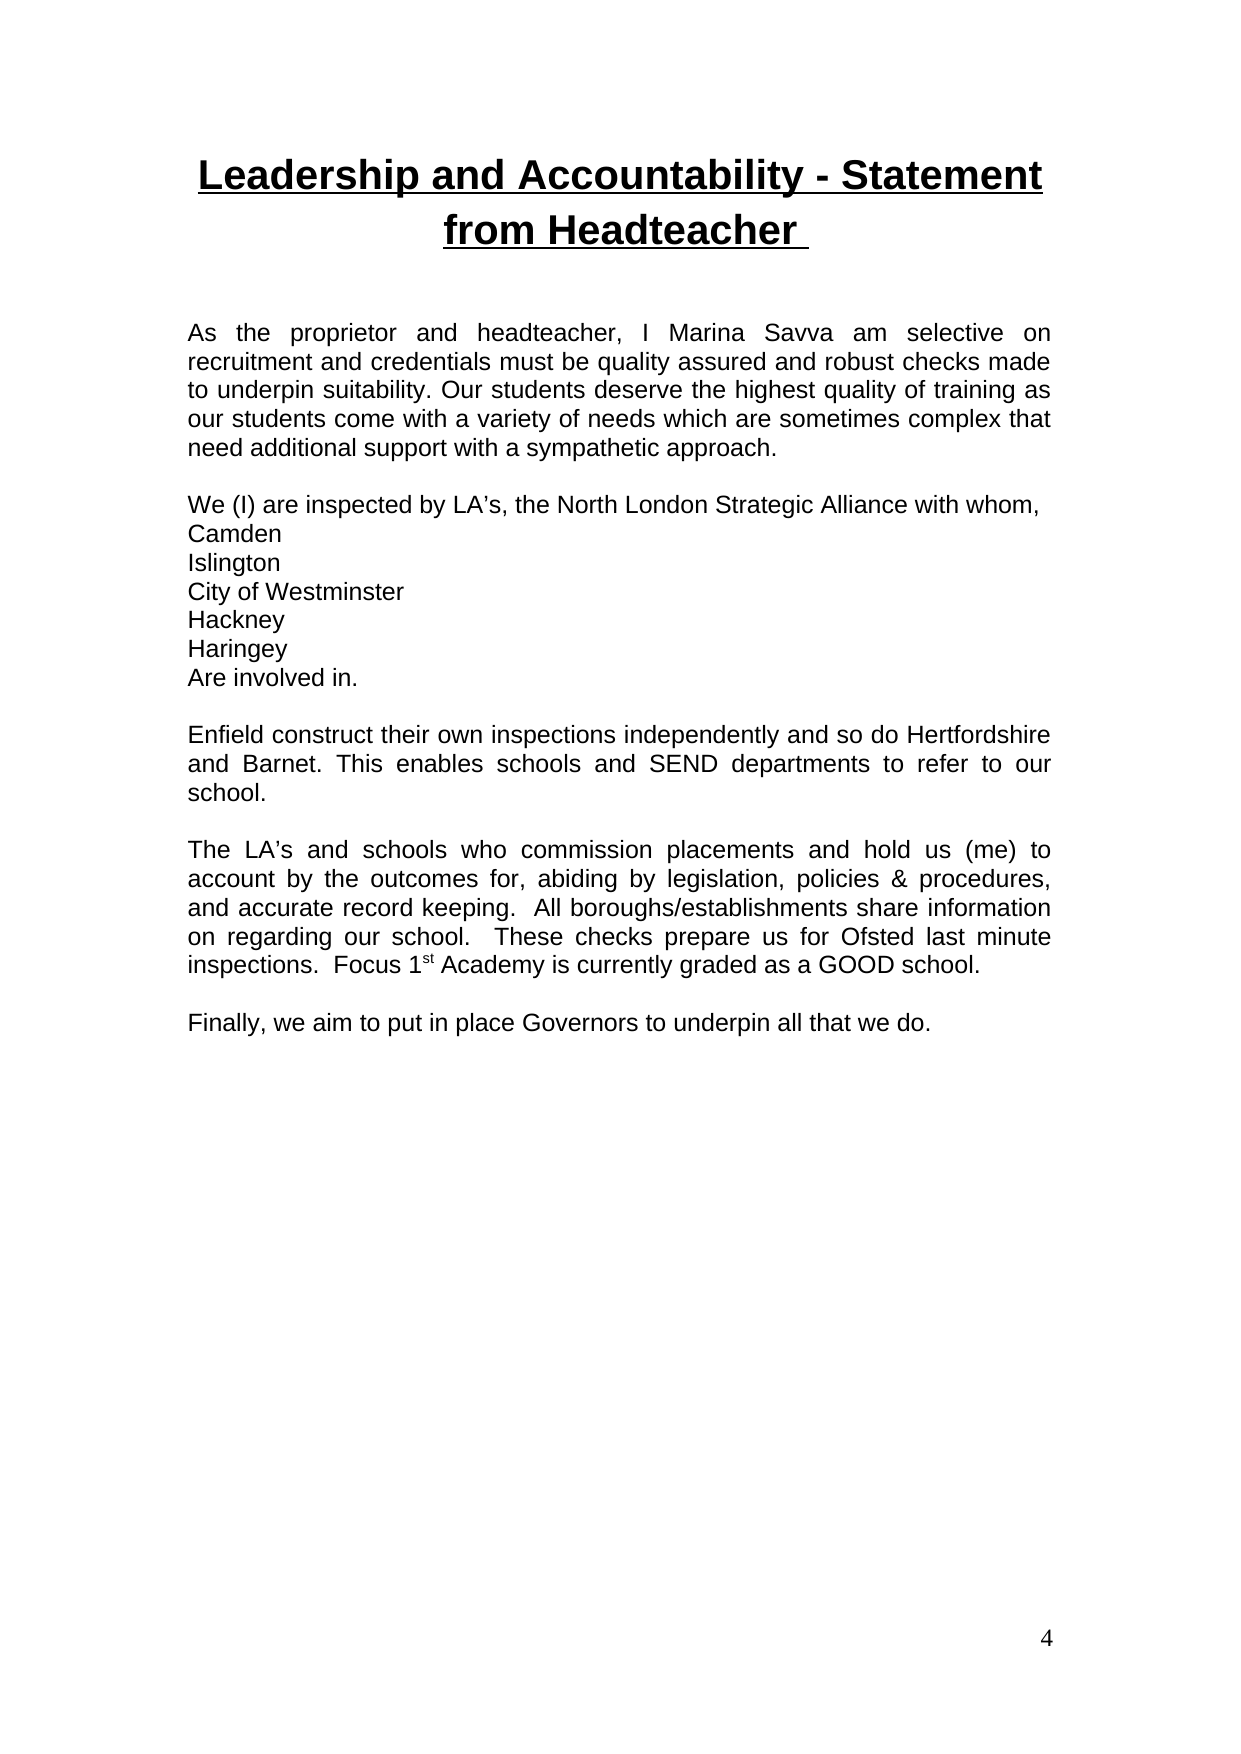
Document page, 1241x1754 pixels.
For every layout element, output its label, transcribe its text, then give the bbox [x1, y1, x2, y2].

text Hackney [187, 605, 1053, 634]
text As the proprietor and headteacher, I Marina Savva am selective on recruitment and credentials must be quality assured and robust checks made to underpin suitability. Our students deserve the highest quality of training as our students come with a variety of needs which are sometimes complex that need additional support with a sympathetic approach. [187, 318, 1053, 461]
text Finally, we aim to put in place Governors to underpin all that we do. [187, 1008, 1053, 1036]
text Haringey [187, 634, 1053, 663]
text City of Westminster [187, 576, 1053, 605]
text Islington [187, 548, 1053, 576]
text The LA’s and schools who commission placements and hold us (me) to account by the outcomes for, abiding by legislation, policies & procedures, and accurate record keeping. All boroughs/establishments share information on regarding our school. These checks prepare us for Ofsted last minute inspections. Focus 1st Academy is currently graded as a GOOD school. [187, 835, 1053, 979]
subtitle Leadership and Accountability - Statement from Headteacher [187, 150, 1053, 253]
text Camden [187, 519, 1053, 548]
text Are involved in. [187, 663, 1053, 691]
text Enfield construct their own inspections independently and so do Hertfordshire and Barnet. This enables schools and SEND departments to refer to our school. [187, 720, 1053, 806]
text We (I) are inspected by LA’s, the North London Strategic Alliance with whom, [187, 490, 1053, 519]
